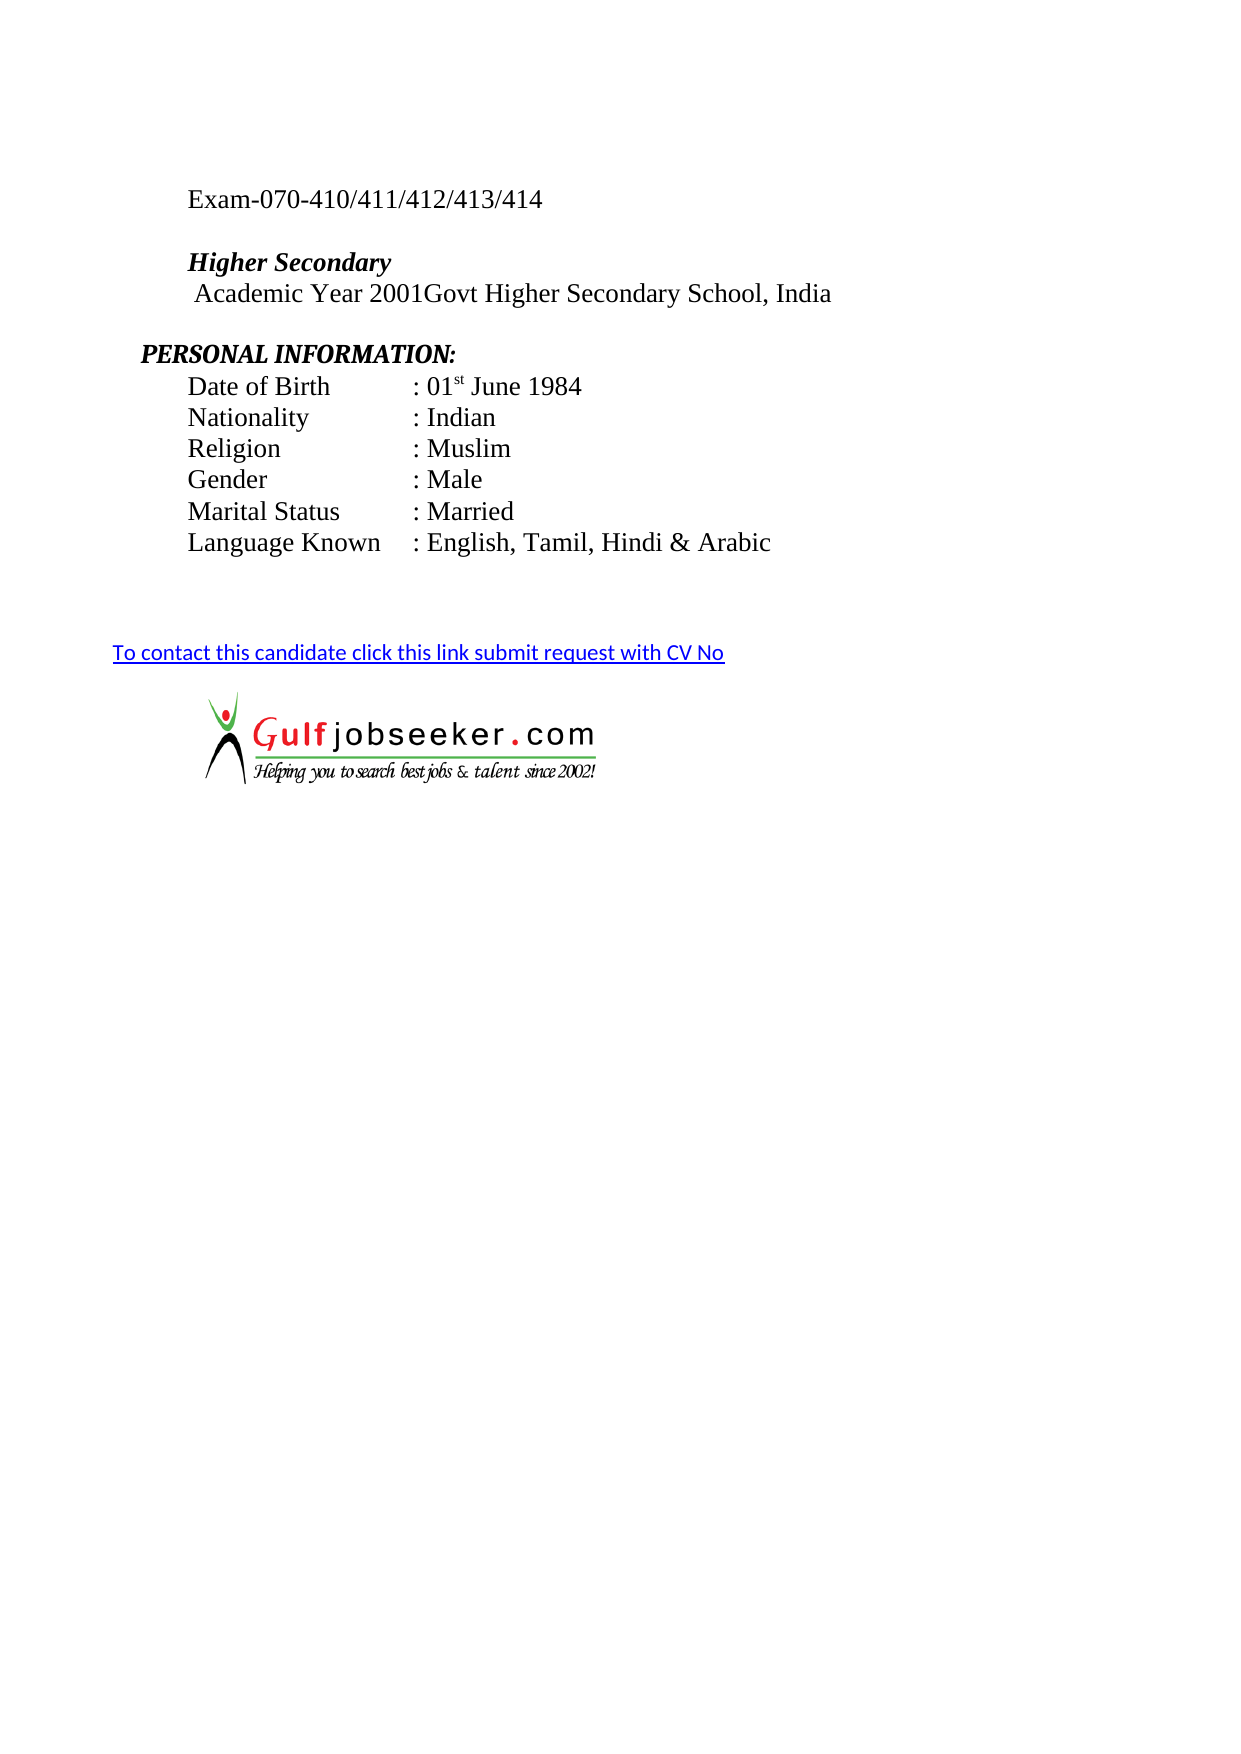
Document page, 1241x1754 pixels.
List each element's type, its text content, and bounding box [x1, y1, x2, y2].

text Higher Secondary [187, 246, 1128, 277]
text Language Known : English, Tamil, Hindi & Arabic [112, 526, 1128, 557]
text Exam-070-410/411/412/413/414 [187, 183, 1128, 214]
text Marital Status : Married [112, 495, 1128, 526]
text PERSONAL INFORMATION: [141, 339, 1128, 370]
text Nationality : Indian [112, 401, 1128, 432]
text To contact this candidate click this link submit request with CV No [112, 638, 1128, 666]
text Religion : Muslim [112, 432, 1128, 464]
picture [192, 691, 620, 787]
text Gender : Male [112, 464, 1128, 495]
text Academic Year 2001Govt Higher Secondary School, India [112, 277, 1128, 308]
text Date of Birth : 01st June 1984 [112, 370, 1128, 401]
